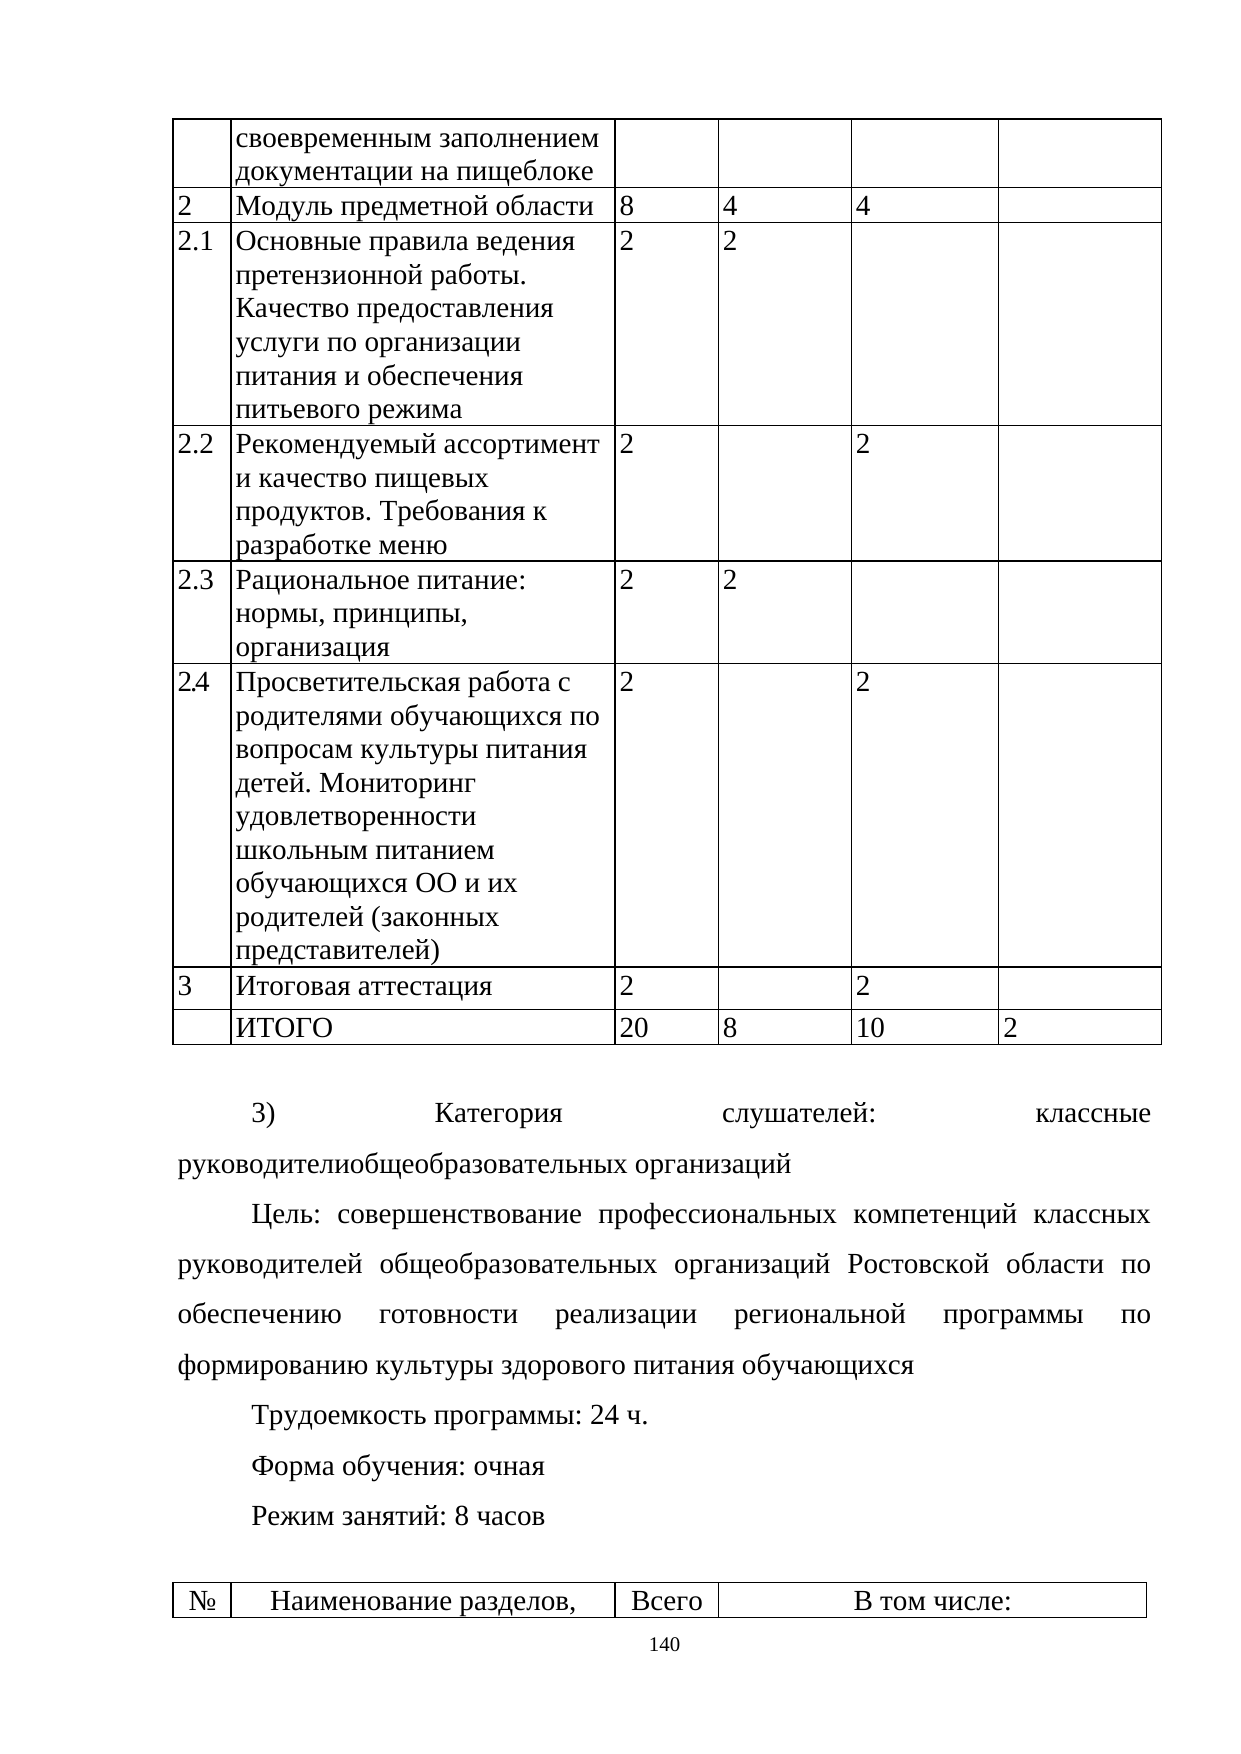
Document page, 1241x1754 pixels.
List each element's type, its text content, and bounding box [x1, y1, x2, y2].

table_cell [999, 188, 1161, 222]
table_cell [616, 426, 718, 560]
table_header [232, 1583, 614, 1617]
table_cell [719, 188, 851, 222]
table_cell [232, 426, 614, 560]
text Режим занятий: 8 часов [177, 1498, 1152, 1531]
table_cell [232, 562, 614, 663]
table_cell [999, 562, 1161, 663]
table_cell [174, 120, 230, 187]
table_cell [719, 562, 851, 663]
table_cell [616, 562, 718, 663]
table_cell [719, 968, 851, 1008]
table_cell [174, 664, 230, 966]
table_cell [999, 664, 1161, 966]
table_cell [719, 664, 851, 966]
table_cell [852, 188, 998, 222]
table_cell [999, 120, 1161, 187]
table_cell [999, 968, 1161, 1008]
text Цель: совершенствование профессиональных компетенций классных руководителей общеобразовательных организаций Ростовской области по обеспечению готовности реализации региональной программы по формированию культуры здорового питания обучающихся [177, 1196, 1152, 1381]
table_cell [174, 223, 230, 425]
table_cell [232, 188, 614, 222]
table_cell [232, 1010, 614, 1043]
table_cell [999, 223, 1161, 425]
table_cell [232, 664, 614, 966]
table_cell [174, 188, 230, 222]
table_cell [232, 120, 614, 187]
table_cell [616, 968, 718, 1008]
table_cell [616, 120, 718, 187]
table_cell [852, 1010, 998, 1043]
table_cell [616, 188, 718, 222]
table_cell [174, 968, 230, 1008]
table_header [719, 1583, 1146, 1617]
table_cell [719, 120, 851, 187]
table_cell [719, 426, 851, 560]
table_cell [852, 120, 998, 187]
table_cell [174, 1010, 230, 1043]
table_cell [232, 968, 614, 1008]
text Трудоемкость программы: 24 ч. [177, 1397, 1152, 1431]
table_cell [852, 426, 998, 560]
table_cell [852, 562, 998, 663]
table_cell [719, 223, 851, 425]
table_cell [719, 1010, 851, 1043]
text Форма обучения: очная [177, 1448, 1152, 1481]
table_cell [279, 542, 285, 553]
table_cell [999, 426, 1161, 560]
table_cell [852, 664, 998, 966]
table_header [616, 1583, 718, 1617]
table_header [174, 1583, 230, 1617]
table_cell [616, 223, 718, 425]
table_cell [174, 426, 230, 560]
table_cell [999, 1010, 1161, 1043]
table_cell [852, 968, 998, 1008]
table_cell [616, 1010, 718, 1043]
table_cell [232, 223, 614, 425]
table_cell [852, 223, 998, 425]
text 3) Категория слушателей: классные руководителиобщеобразовательных организаций [177, 1095, 1152, 1179]
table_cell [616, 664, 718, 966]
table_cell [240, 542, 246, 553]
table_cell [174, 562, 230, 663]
